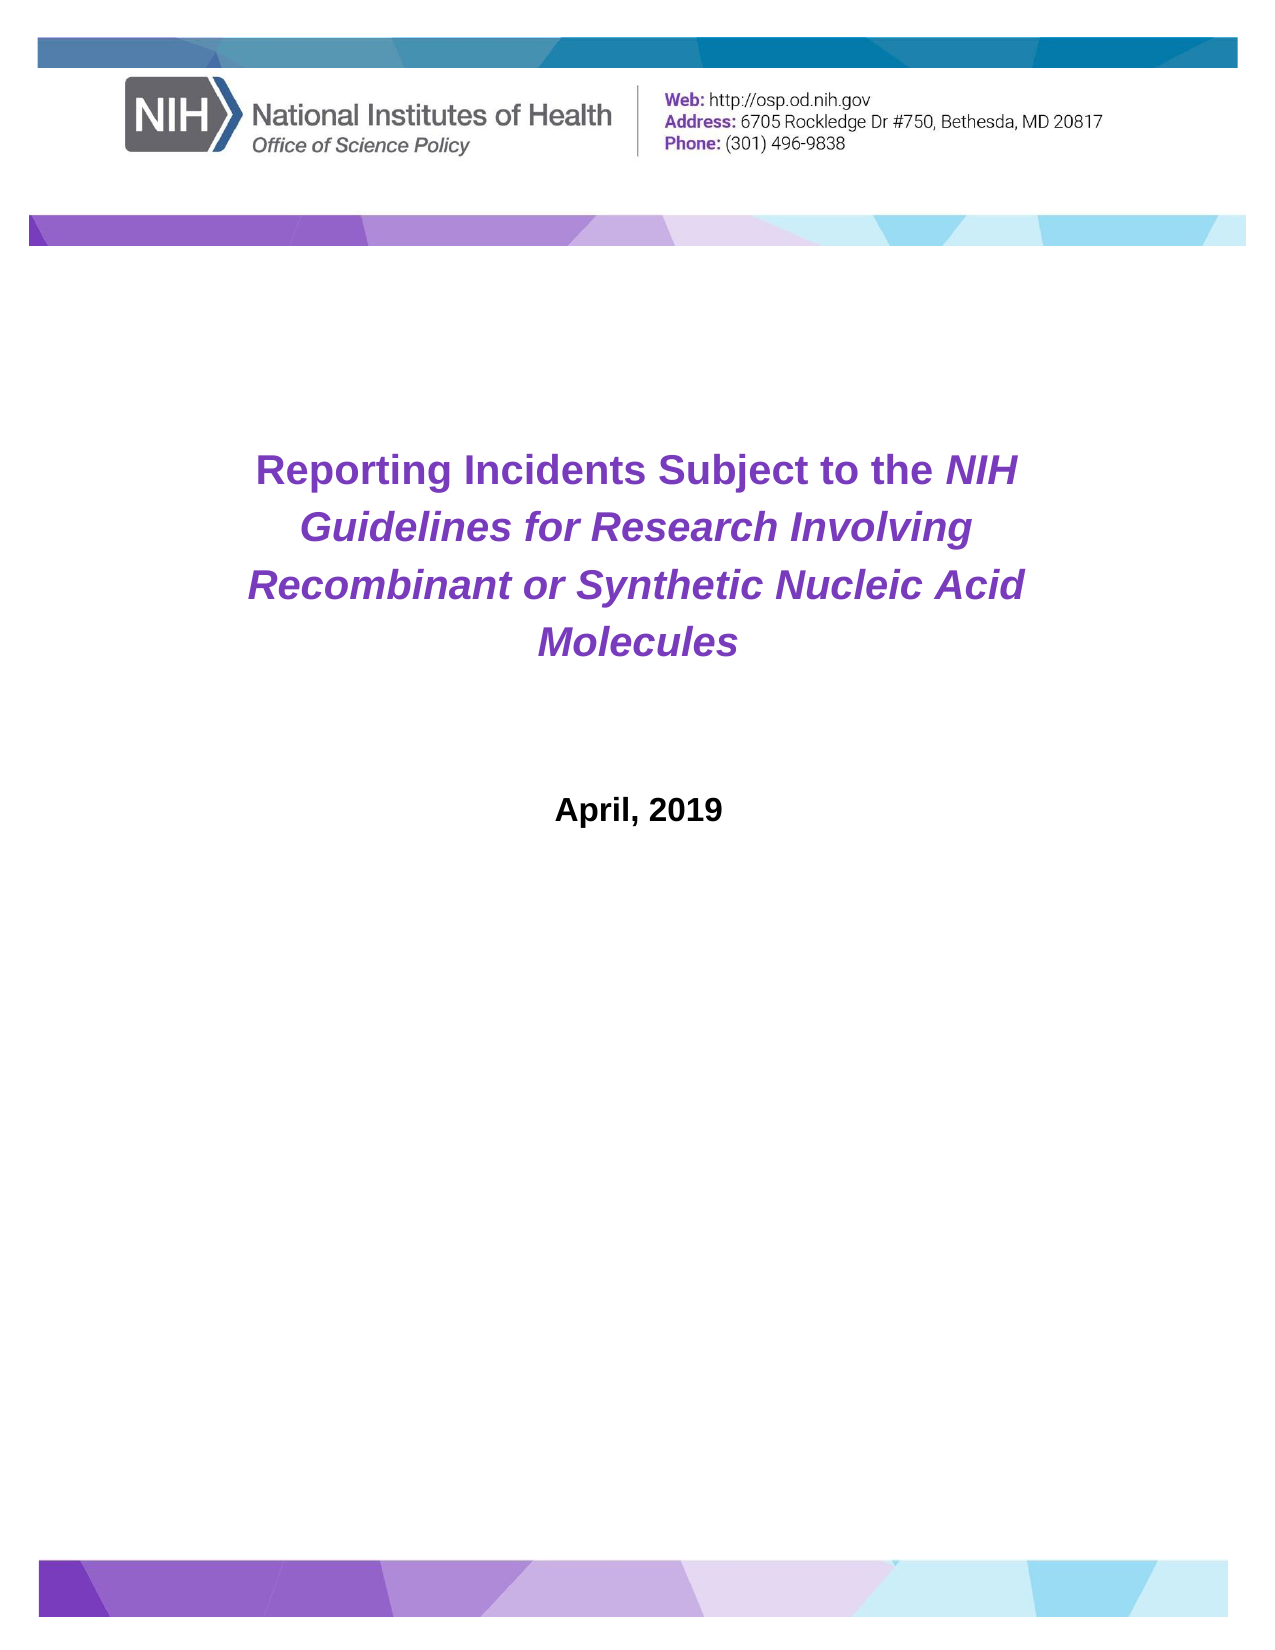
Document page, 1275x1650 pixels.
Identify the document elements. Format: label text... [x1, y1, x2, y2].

text April, 2019 [139, 790, 1137, 829]
text Reporting Incidents Subject to the NIH Guidelines for Research Involving Recombinant or Synthetic Nucleic Acid Molecules [168, 445, 1108, 666]
picture [29, 37, 1246, 246]
picture [38, 1559, 1229, 1617]
